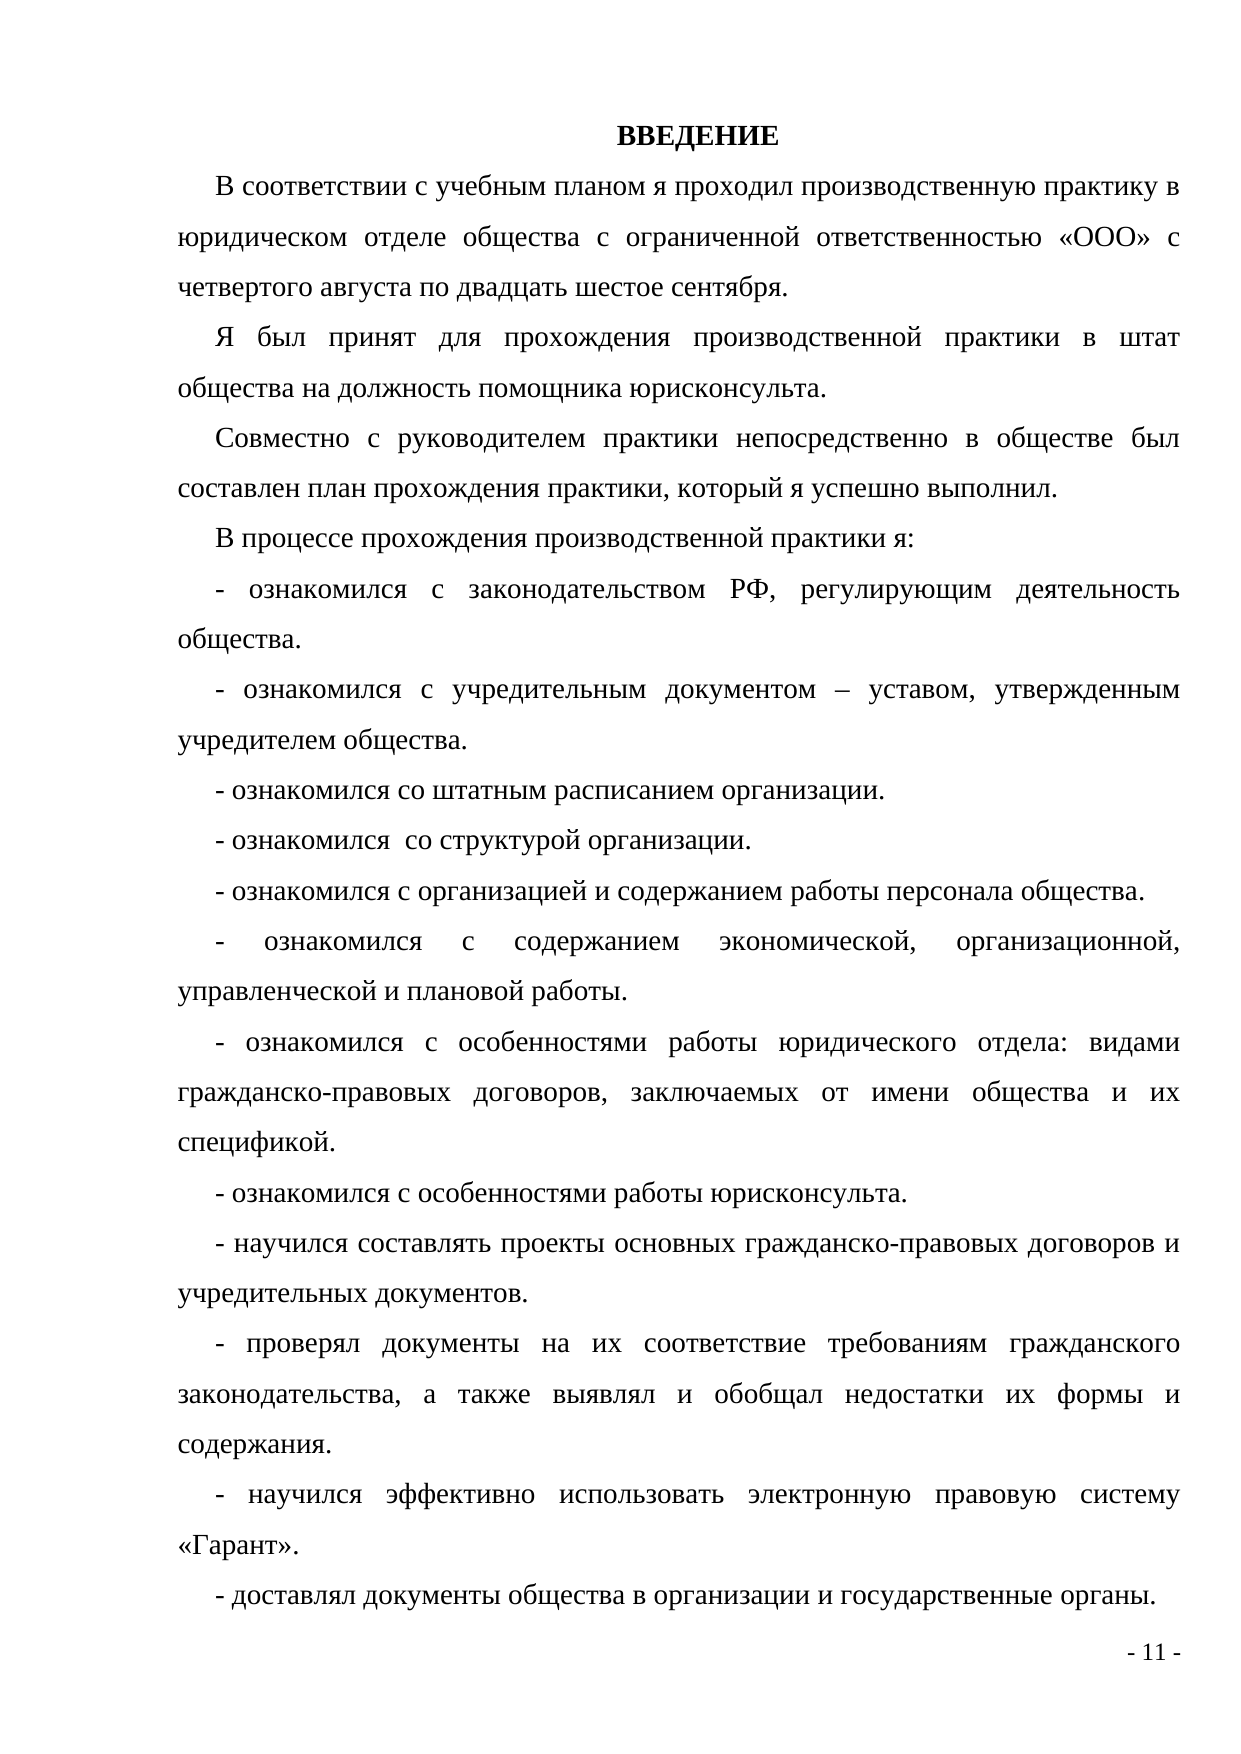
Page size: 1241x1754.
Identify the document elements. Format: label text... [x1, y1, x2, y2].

text - ознакомился с содержанием экономической, организационной, управленческой и плановой работы. [177, 923, 1181, 1007]
text - ознакомился со штатным расписанием организации. [177, 772, 1181, 806]
text - ознакомился с особенностями работы юридического отдела: видами гражданско-правовых договоров, заключаемых от имени общества и их спецификой. [177, 1024, 1181, 1158]
text - ознакомился со структурой организации. [177, 822, 1181, 856]
text В процессе прохождения производственной практики я: [177, 521, 1181, 554]
text Я был принят для прохождения производственной практики в штат общества на должность помощника юрисконсульта. [177, 319, 1181, 403]
text - ознакомился с организацией и содержанием работы персонала общества. [177, 873, 1181, 906]
text - проверял документы на их соответствие требованиям гражданского законодательства, а также выявлял и обобщал недостатки их формы и содержания. [177, 1326, 1181, 1460]
text - доставлял документы общества в организации и государственные органы. [177, 1577, 1181, 1611]
text - научился составлять проекты основных гражданско-правовых договоров и учредительных документов. [177, 1225, 1181, 1309]
text - ознакомился с особенностями работы юрисконсульта. [177, 1175, 1181, 1208]
text - научился эффективно использовать электронную правовую систему «Гарант». [177, 1477, 1181, 1560]
text - ознакомился с законодательством РФ, регулирующим деятельность общества. [177, 571, 1181, 655]
text Введение [177, 118, 1181, 152]
text - ознакомился с учредительным документом – уставом, утвержденным учредителем общества. [177, 672, 1181, 755]
text Совместно с руководителем практики непосредственно в обществе был составлен план прохождения практики, который я успешно выполнил. [177, 420, 1181, 504]
text В соответствии с учебным планом я проходил производственную практику в юридическом отделе общества с ограниченной ответственностью «ООО» с четвертого августа по двадцать шестое сентября. [177, 168, 1181, 303]
